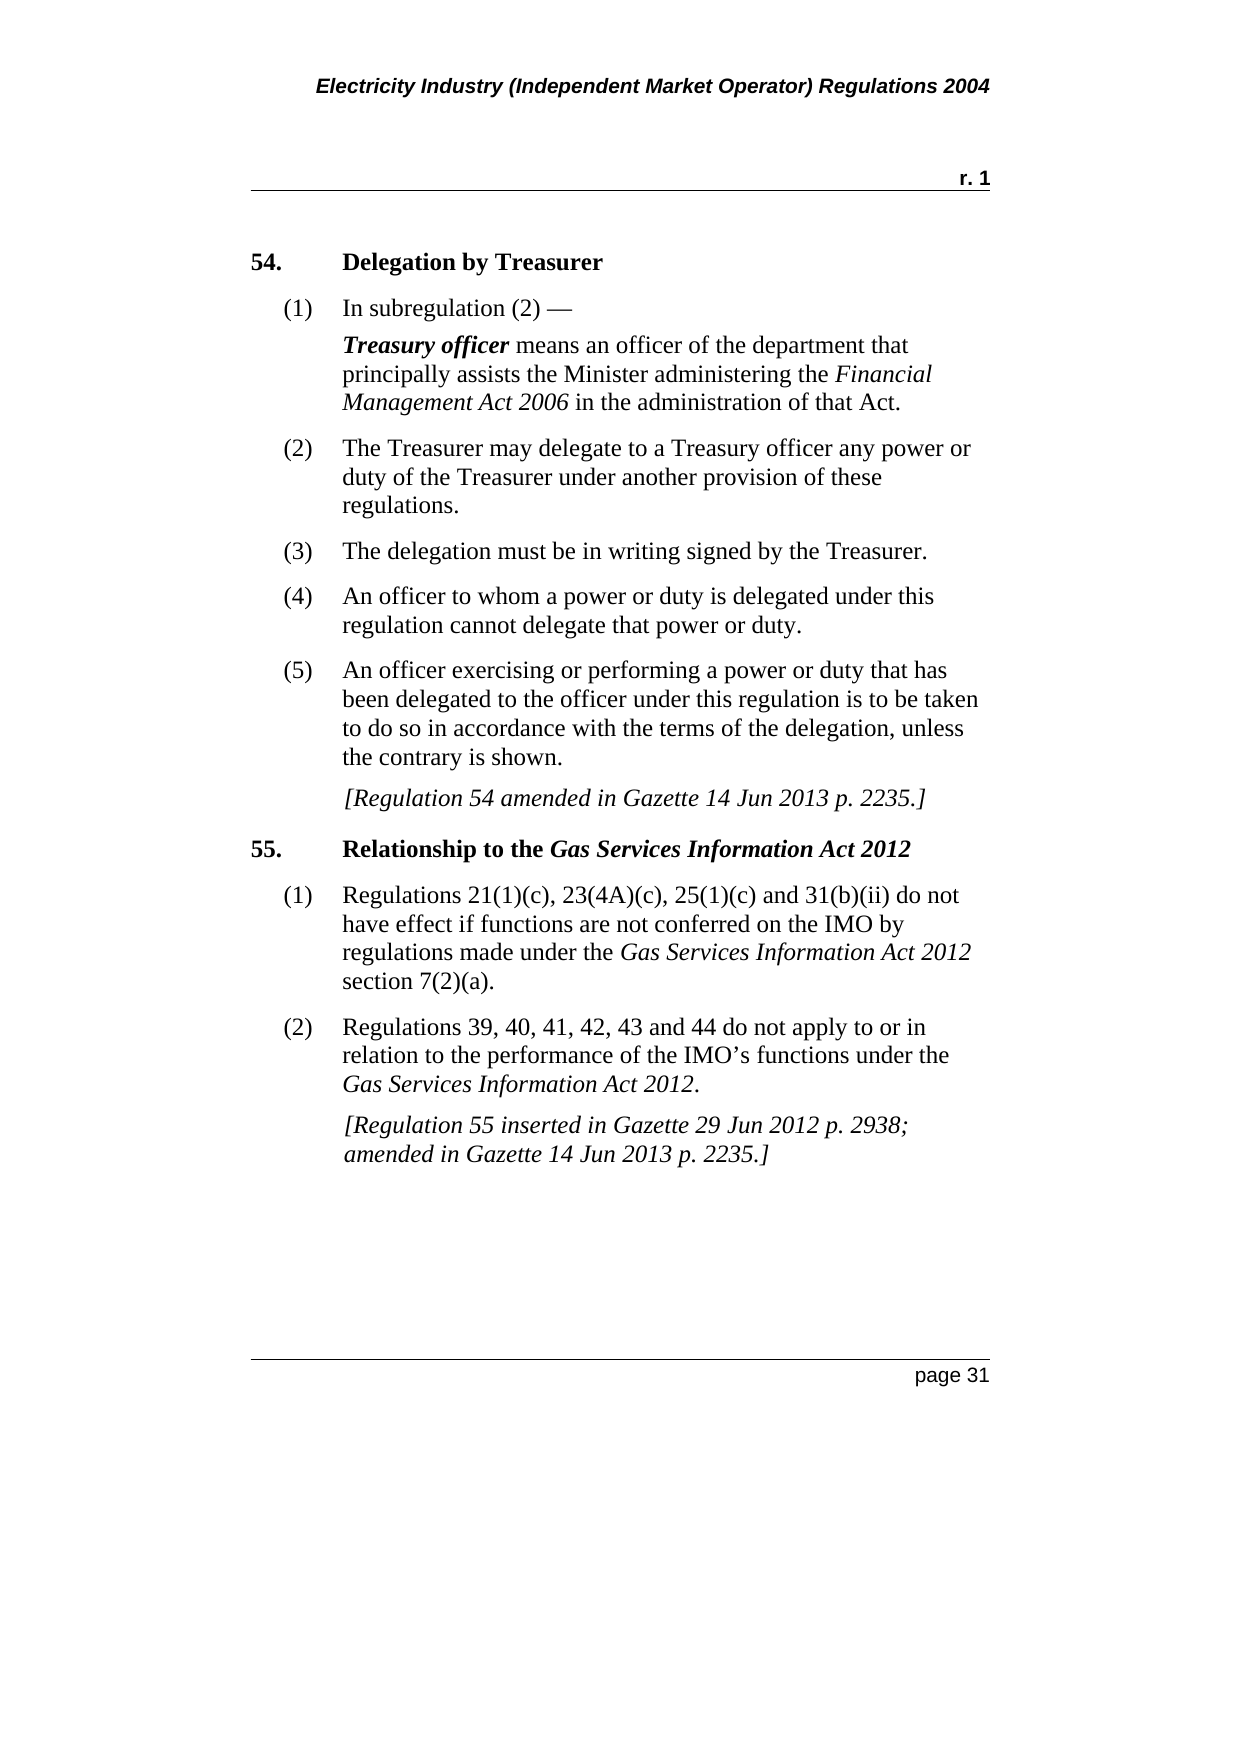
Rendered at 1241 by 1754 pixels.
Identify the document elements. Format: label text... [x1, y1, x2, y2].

text (4) An officer to whom a power or duty is delegated under this regulation cannot delegate that power or duty. [251, 581, 990, 639]
text (2) Regulations 39, 40, 41, 42, 43 and 44 do not apply to or in relation to the performance of the IMO’s functions under the Gas Services Information Act 2012. [251, 1012, 990, 1098]
text Treasury officer means an officer of the department that principally assists the Minister administering the Financial Management Act 2006 in the administration of that Act. [251, 330, 990, 416]
text (5) An officer exercising or performing a power or duty that has been delegated to the officer under this regulation is to be taken to do so in accordance with the terms of the delegation, unless the contrary is shown. [251, 655, 990, 770]
text (2) The Treasurer may delegate to a Treasury officer any power or duty of the Treasurer under another provision of these regulations. [251, 433, 990, 519]
text (3) The delegation must be in writing signed by the Treasurer. [251, 536, 990, 564]
text [Regulation 54 amended in Gazette 14 Jun 2013 p. 2235.] [251, 783, 990, 812]
subtitle 55. Relationship to the Gas Services Information Act 2012 [251, 834, 990, 863]
text (1) Regulations 21(1)(c), 23(4A)(c), 25(1)(c) and 31(b)(ii) do not have effect if functions are not conferred on the IMO by regulations made under the Gas Services Information Act 2012 section 7(2)(a). [251, 880, 990, 995]
subtitle 54. Delegation by Treasurer [251, 247, 990, 276]
text (1) In subregulation (2) — [251, 293, 990, 322]
text [Regulation 55 inserted in Gazette 29 Jun 2012 p. 2938; amended in Gazette 14 Jun 2013 p. 2235.] [251, 1110, 990, 1168]
